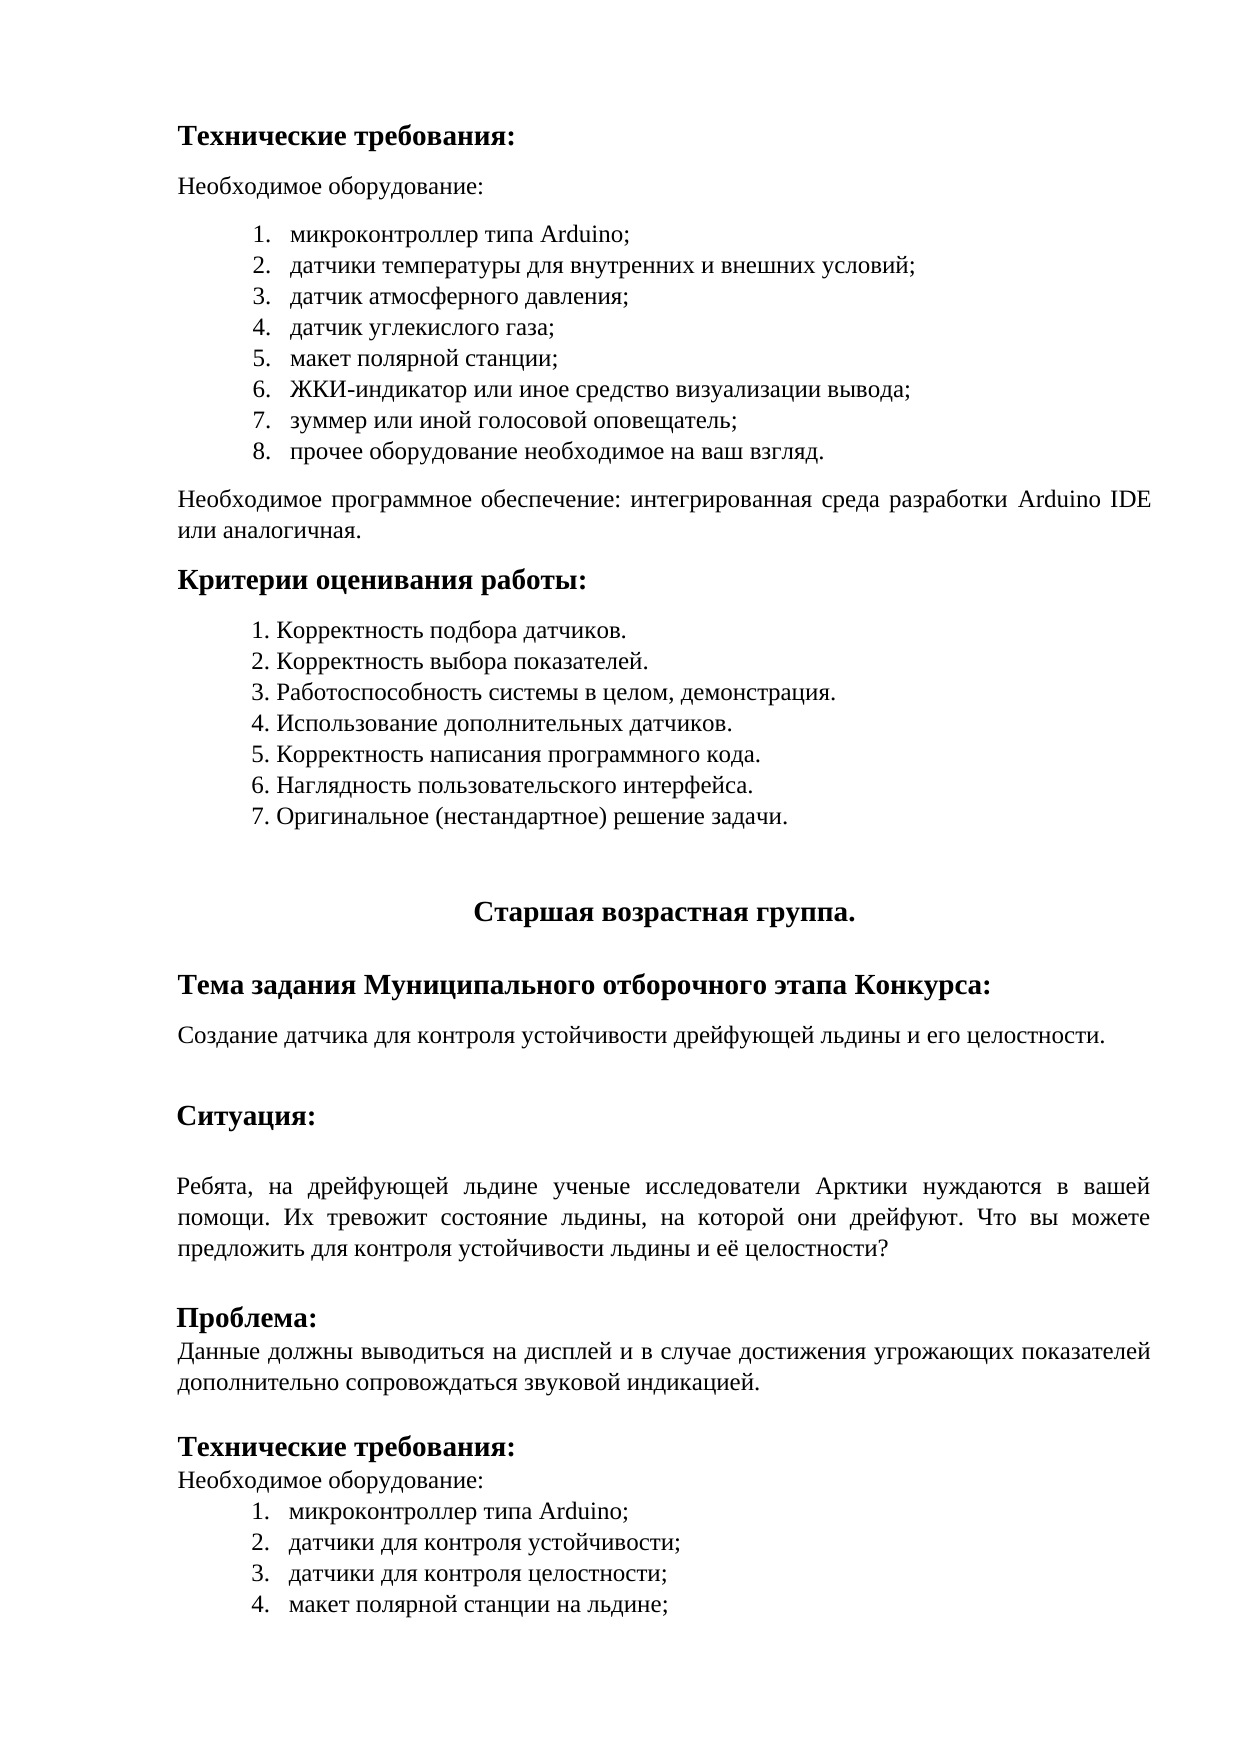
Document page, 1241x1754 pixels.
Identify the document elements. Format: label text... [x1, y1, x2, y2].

text Необходимое программное обеспечение: интегрированная среда разработки Arduino IDE или аналогичная. [177, 484, 1152, 543]
list 1. Корректность подбора датчиков. [251, 615, 1152, 644]
list датчик атмосферного давления; [252, 281, 1152, 309]
list датчик углекислого газа; [252, 312, 1152, 341]
list Тема задания Муниципального отборочного этапа Конкурса: [177, 967, 1152, 1000]
list макет полярной станции на льдине; [251, 1589, 1152, 1618]
list 5. Корректность написания программного кода. [251, 739, 1152, 768]
list микроконтроллер типа Arduino; [251, 1496, 1152, 1525]
text Необходимое оборудование: [177, 171, 1152, 200]
list макет полярной станции; [252, 343, 1152, 372]
text Технические требования: [177, 118, 1152, 152]
list прочее оборудование необходимое на ваш взгляд. [252, 436, 1152, 465]
list Ситуация: [176, 1098, 1152, 1132]
list ЖКИ-индикатор или иное средство визуализации вывода; [252, 374, 1152, 403]
list Данные должны выводиться на дисплей и в случае достижения угрожающих показателей дополнительно сопровождаться звуковой индикацией. [177, 1336, 1152, 1396]
list 2. Корректность выбора показателей. [251, 646, 1152, 675]
list Ребята, на дрейфующей льдине ученые исследователи Арктики нуждаются в вашей помощи. Их тревожит состояние льдины, на которой они дрейфуют. Что вы можете предложить для контроля устойчивости льдины и её целостности? [176, 1171, 1152, 1262]
list Старшая возрастная группа. [177, 894, 1152, 928]
list датчики для контроля целостности; [251, 1558, 1152, 1587]
list датчики для контроля устойчивости; [251, 1527, 1152, 1556]
list Технические требования: [177, 1429, 1152, 1463]
list 4. Использование дополнительных датчиков. [251, 708, 1152, 737]
list Проблема: [176, 1300, 1152, 1333]
list 3. Работоспособность системы в целом, демонстрация. [251, 677, 1152, 706]
list Необходимое оборудование: [177, 1465, 1152, 1494]
list 6. Наглядность пользовательского интерфейса. [251, 770, 1152, 799]
list зуммер или иной голосовой оповещатель; [252, 405, 1152, 434]
text Создание датчика для контроля устойчивости дрейфующей льдины и его целостности. [177, 1020, 1152, 1048]
list 7. Оригинальное (нестандартное) решение задачи. [251, 801, 1152, 830]
list микроконтроллер типа Arduino; [252, 219, 1152, 247]
text Критерии оценивания работы: [177, 562, 1152, 596]
list датчики температуры для внутренних и внешних условий; [252, 250, 1152, 278]
